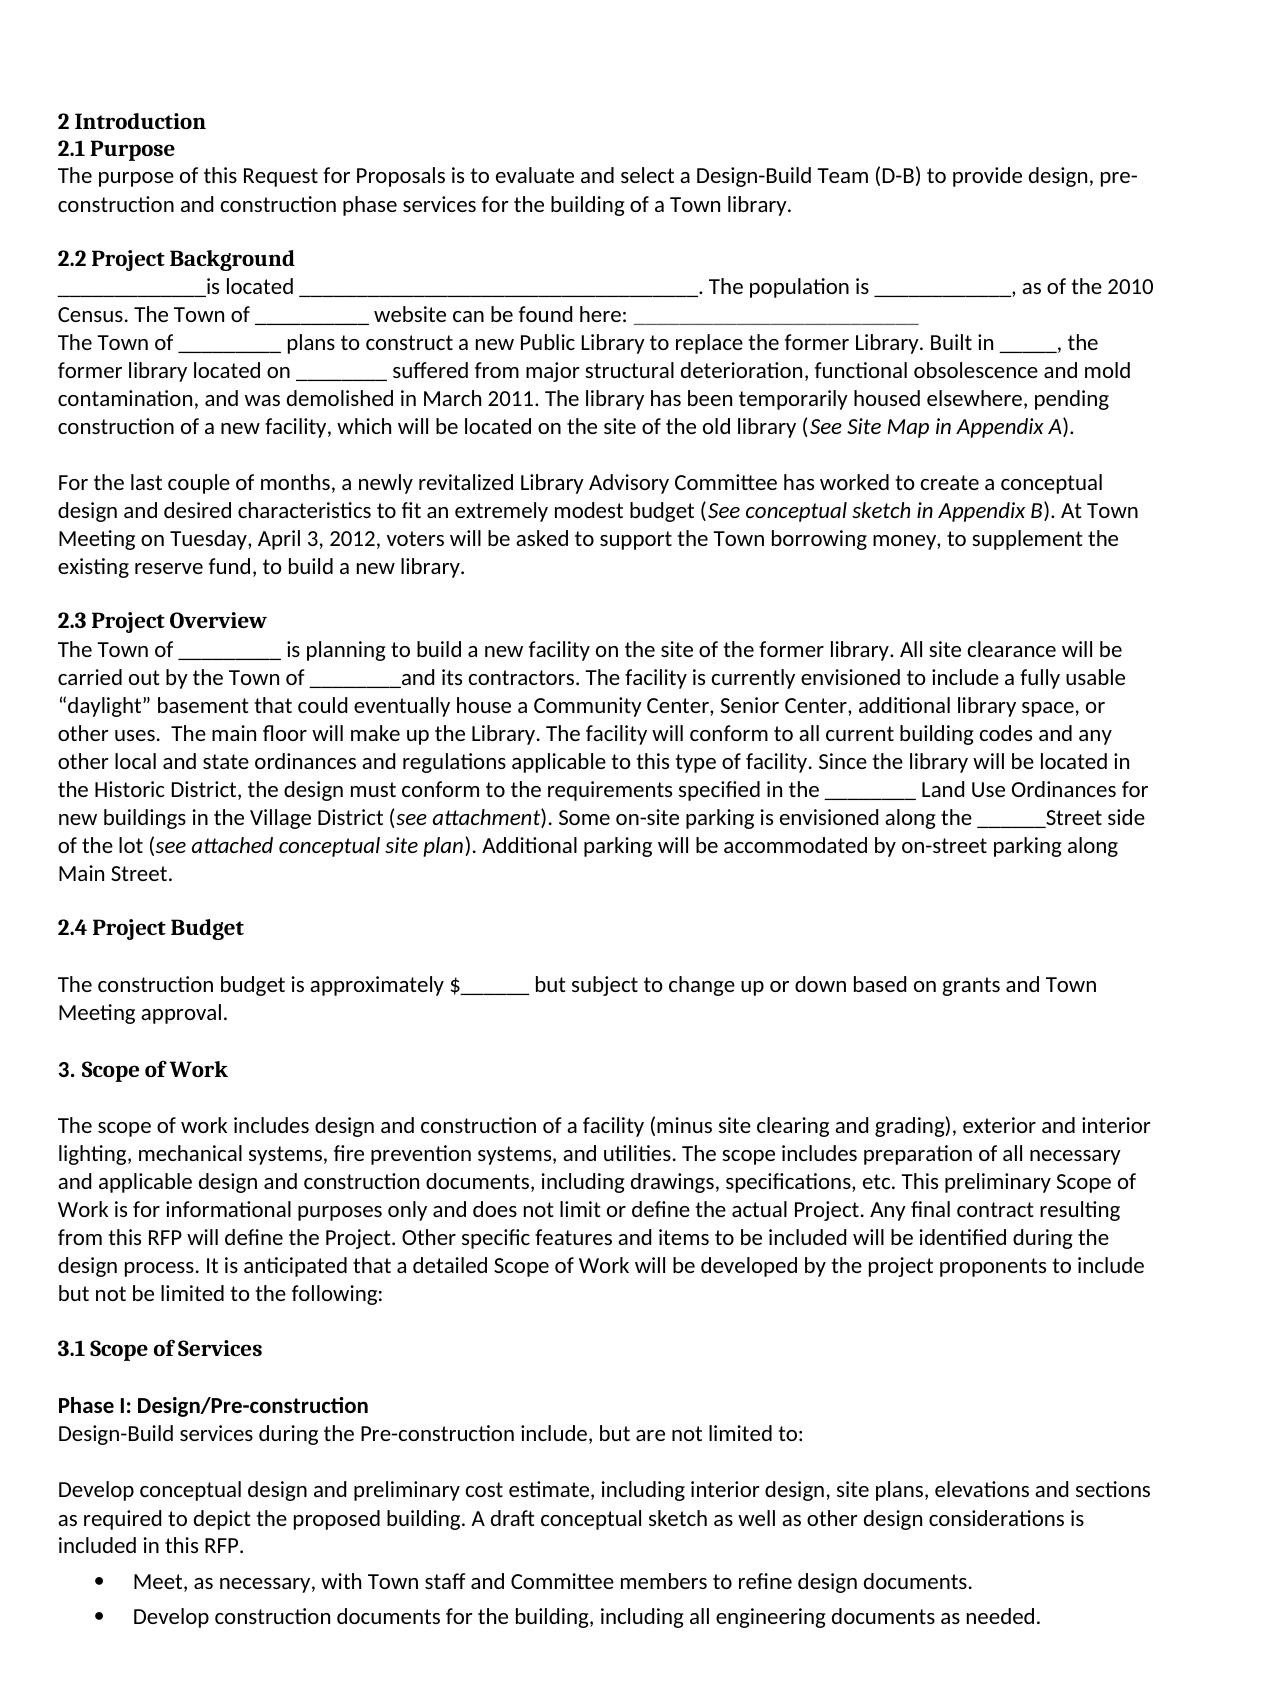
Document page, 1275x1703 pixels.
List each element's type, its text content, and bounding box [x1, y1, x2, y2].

text The Town of _________ plans to construct a new Public Library to replace the former Library. Built in _____, the former library located on ________ suffered from major structural deterioration, functional obsolescence and mold contamination, and was demolished in March 2011. The library has been temporarily housed elsewhere, pending construction of a new facility, which will be located on the site of the old library (See Site Map in Appendix A). [58, 328, 1160, 440]
text 2.3 Project Overview [58, 608, 1160, 635]
text The Town of _________ is planning to build a new facility on the site of the former library. All site clearance will be carried out by the Town of ________and its contractors. The facility is currently envisioned to include a fully usable “daylight” basement that could eventually house a Community Center, Senior Center, additional library space, or other uses. The main floor will make up the Library. The facility will conform to all current building codes and any other local and state ordinances and regulations applicable to this type of facility. Since the library will be located in the Historic District, the design must conform to the requirements specified in the ________ Land Use Ordinances for new buildings in the Village District (see attachment). Some on-site parking is envisioned along the ______Street side of the lot (see attached conceptual site plan). Additional parking will be accommodated by on-street parking along Main Street. [58, 635, 1160, 887]
text Design-Build services during the Pre-construction include, but are not limited to: [58, 1419, 1160, 1447]
text Develop conceptual design and preliminary cost estimate, including interior design, site plans, elevations and sections as required to depict the proposed building. A draft conceptual sketch as well as other design considerations is included in this RFP. [58, 1476, 1160, 1560]
text 2.4 Project Budget [58, 915, 1160, 941]
text 2 Introduction [58, 109, 1160, 135]
text Phase I: Design/Pre-construction [58, 1391, 1160, 1419]
text The construction budget is approximately $______ but subject to change up or down based on grants and Town Meeting approval. [58, 970, 1160, 1026]
text 3.1 Scope of Services [58, 1336, 1160, 1362]
text For the last couple of months, a newly revitalized Library Advisory Committee has worked to create a conceptual design and desired characteristics to fit an extremely modest budget (See conceptual sketch in Appendix B). At Town Meeting on Tuesday, April 3, 2012, voters will be asked to support the Town borrowing money, to supplement the existing reserve fund, to build a new library. [58, 468, 1160, 580]
text 3. Scope of Work [58, 1055, 1160, 1083]
text _____________is located ___________________________________. The population is ____________, as of the 2010 Census. The Town of __________ website can be found here: _________________________ [58, 272, 1160, 328]
list Meet, as necessary, with Town staff and Committee members to refine design documents. [95, 1567, 1160, 1595]
text 2.1 Purpose [58, 135, 1160, 162]
text The scope of work includes design and construction of a facility (minus site clearing and grading), exterior and interior lighting, mechanical systems, fire prevention systems, and utilities. The scope includes preparation of all necessary and applicable design and construction documents, including drawings, specifications, etc. This preliminary Scope of Work is for informational purposes only and does not limit or define the actual Project. Any final contract resulting from this RFP will define the Project. Other specific features and items to be included will be identified during the design process. It is anticipated that a detailed Scope of Work will be developed by the project proponents to include but not be limited to the following: [58, 1111, 1160, 1307]
text 2.2 Project Background [58, 246, 1160, 272]
list Develop construction documents for the building, including all engineering documents as needed. [95, 1602, 1160, 1630]
text The purpose of this Request for Proposals is to evaluate and select a Design-Build Team (D-B) to provide design, pre-construction and construction phase services for the building of a Town library. [58, 162, 1160, 218]
